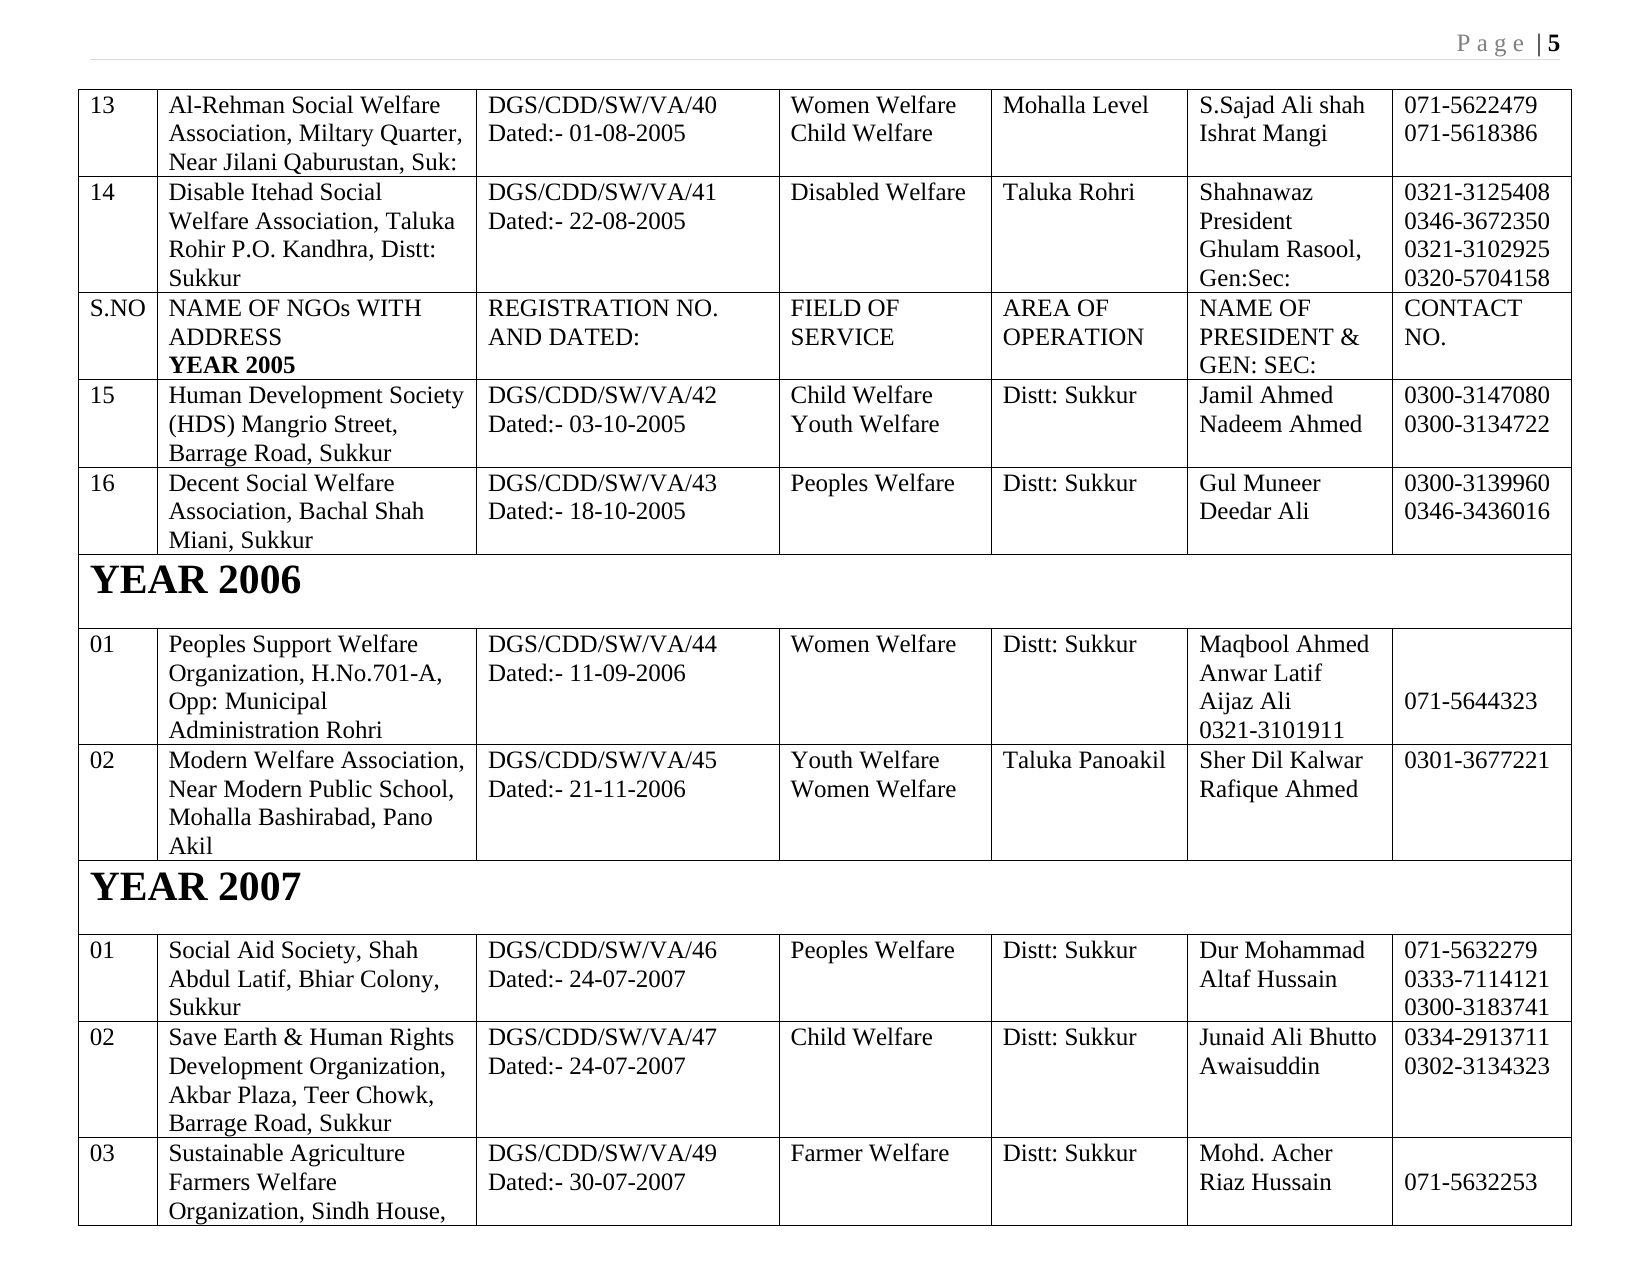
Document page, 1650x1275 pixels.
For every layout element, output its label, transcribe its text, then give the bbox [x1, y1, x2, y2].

table_cell Peoples Support Welfare Organization, H.No.701-A, Opp: Municipal Administration Rohri [158, 629, 476, 744]
table_cell 03 [79, 1138, 157, 1224]
table_cell YEAR 2007 [79, 861, 1571, 934]
table_cell Save Earth & Human Rights Development Organization, Akbar Plaza, Teer Chowk, Barrage Road, Sukkur [158, 1022, 476, 1137]
table_cell DGS/CDD/SW/VA/44 Dated:- 11-09-2006 [477, 629, 779, 744]
table_cell 0301-3677221 [1393, 745, 1571, 860]
table_cell Shahnawaz President Ghulam Rasool, Gen:Sec: [1188, 177, 1392, 292]
table_cell Social Aid Society, Shah Abdul Latif, Bhiar Colony, Sukkur [158, 935, 476, 1021]
table_cell Distt: Sukkur [992, 380, 1187, 467]
table_cell 15 [79, 380, 157, 467]
table_cell S.Sajad Ali shah Ishrat Mangi [1188, 90, 1392, 176]
table_cell Distt: Sukkur [992, 1022, 1187, 1137]
table_cell DGS/CDD/SW/VA/47 Dated:- 24-07-2007 [477, 1022, 779, 1137]
table_cell DGS/CDD/SW/VA/42 Dated:- 03-10-2005 [477, 380, 779, 467]
table_cell Mohalla Level [992, 90, 1187, 176]
table_cell Gul Muneer Deedar Ali [1188, 468, 1392, 554]
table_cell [158, 1138, 476, 1224]
table_cell 0321-3125408 0346-3672350 0321-3102925 0320-5704158 [1393, 177, 1571, 292]
table_cell Sher Dil Kalwar Rafique Ahmed [1188, 745, 1392, 860]
table_cell Disabled Welfare [780, 177, 991, 292]
table_cell 01 [79, 935, 157, 1021]
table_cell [477, 1138, 779, 1224]
table_cell DGS/CDD/SW/VA/40 Dated:- 01-08-2005 [477, 90, 779, 176]
table_cell CONTACT NO. [1393, 293, 1571, 379]
table_cell DGS/CDD/SW/VA/45 Dated:- 21-11-2006 [477, 745, 779, 860]
table_cell 071-5632253 [1393, 1138, 1571, 1224]
table_cell Peoples Welfare [780, 935, 991, 1021]
table_cell DGS/CDD/SW/VA/46 Dated:- 24-07-2007 [477, 935, 779, 1021]
table_cell Dur Mohammad Altaf Hussain [1188, 935, 1392, 1021]
table_cell Distt: Sukkur [992, 1138, 1187, 1224]
table_cell AREA OF OPERATION [992, 293, 1187, 379]
table_cell YEAR 2006 [79, 555, 1571, 628]
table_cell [1188, 1138, 1392, 1224]
table_cell 02 [79, 1022, 157, 1137]
table_cell 071-5632279 0333-7114121 0300-3183741 [1393, 935, 1571, 1021]
table_cell Women Welfare Child Welfare [780, 90, 991, 176]
table_cell REGISTRATION NO. AND DATED: [477, 293, 779, 379]
table_cell 0300-3147080 0300-3134722 [1393, 380, 1571, 467]
table_cell Distt: Sukkur [992, 935, 1187, 1021]
table_cell Farmer Welfare [780, 1138, 991, 1224]
table_cell 0334-2913711 0302-3134323 [1393, 1022, 1571, 1137]
table_cell 071-5644323 [1393, 629, 1571, 744]
table_cell Junaid Ali Bhutto Awaisuddin [1188, 1022, 1392, 1137]
table_cell Women Welfare [780, 629, 991, 744]
table_cell Modern Welfare Association, Near Modern Public School, Mohalla Bashirabad, Pano Akil [158, 745, 476, 860]
table_cell Distt: Sukkur [992, 468, 1187, 554]
table_cell Disable Itehad Social Welfare Association, Taluka Rohir P.O. Kandhra, Distt: Sukkur [158, 177, 476, 292]
table_cell NAME OF NGOs WITH ADDRESS YEAR 2005 [158, 293, 476, 379]
table_cell Maqbool Ahmed Anwar Latif Aijaz Ali 0321-3101911 [1188, 629, 1392, 744]
table_cell Peoples Welfare [780, 468, 991, 554]
table_cell Distt: Sukkur [992, 629, 1187, 744]
table_cell 071-5622479 071-5618386 [1393, 90, 1571, 176]
table_cell 16 [79, 468, 157, 554]
table_cell Youth Welfare Women Welfare [780, 745, 991, 860]
table_cell Child Welfare [780, 1022, 991, 1137]
table_cell DGS/CDD/SW/VA/43 Dated:- 18-10-2005 [477, 468, 779, 554]
table_cell Taluka Panoakil [992, 745, 1187, 860]
table_cell DGS/CDD/SW/VA/41 Dated:- 22-08-2005 [477, 177, 779, 292]
table_cell Child Welfare Youth Welfare [780, 380, 991, 467]
table_cell S.NO [79, 293, 157, 379]
table_cell 0300-3139960 0346-3436016 [1393, 468, 1571, 554]
table_cell Decent Social Welfare Association, Bachal Shah Miani, Sukkur [158, 468, 476, 554]
table_cell 02 [79, 745, 157, 860]
table_cell 14 [79, 177, 157, 292]
table_cell 01 [79, 629, 157, 744]
table_cell Taluka Rohri [992, 177, 1187, 292]
table_cell NAME OF PRESIDENT & GEN: SEC: [1188, 293, 1392, 379]
table_cell FIELD OF SERVICE [780, 293, 991, 379]
table_cell 13 [79, 90, 157, 176]
table_cell Al-Rehman Social Welfare Association, Miltary Quarter, Near Jilani Qaburustan, Suk: [158, 90, 476, 176]
table_cell Jamil Ahmed Nadeem Ahmed [1188, 380, 1392, 467]
table_cell Human Development Society (HDS) Mangrio Street, Barrage Road, Sukkur [158, 380, 476, 467]
